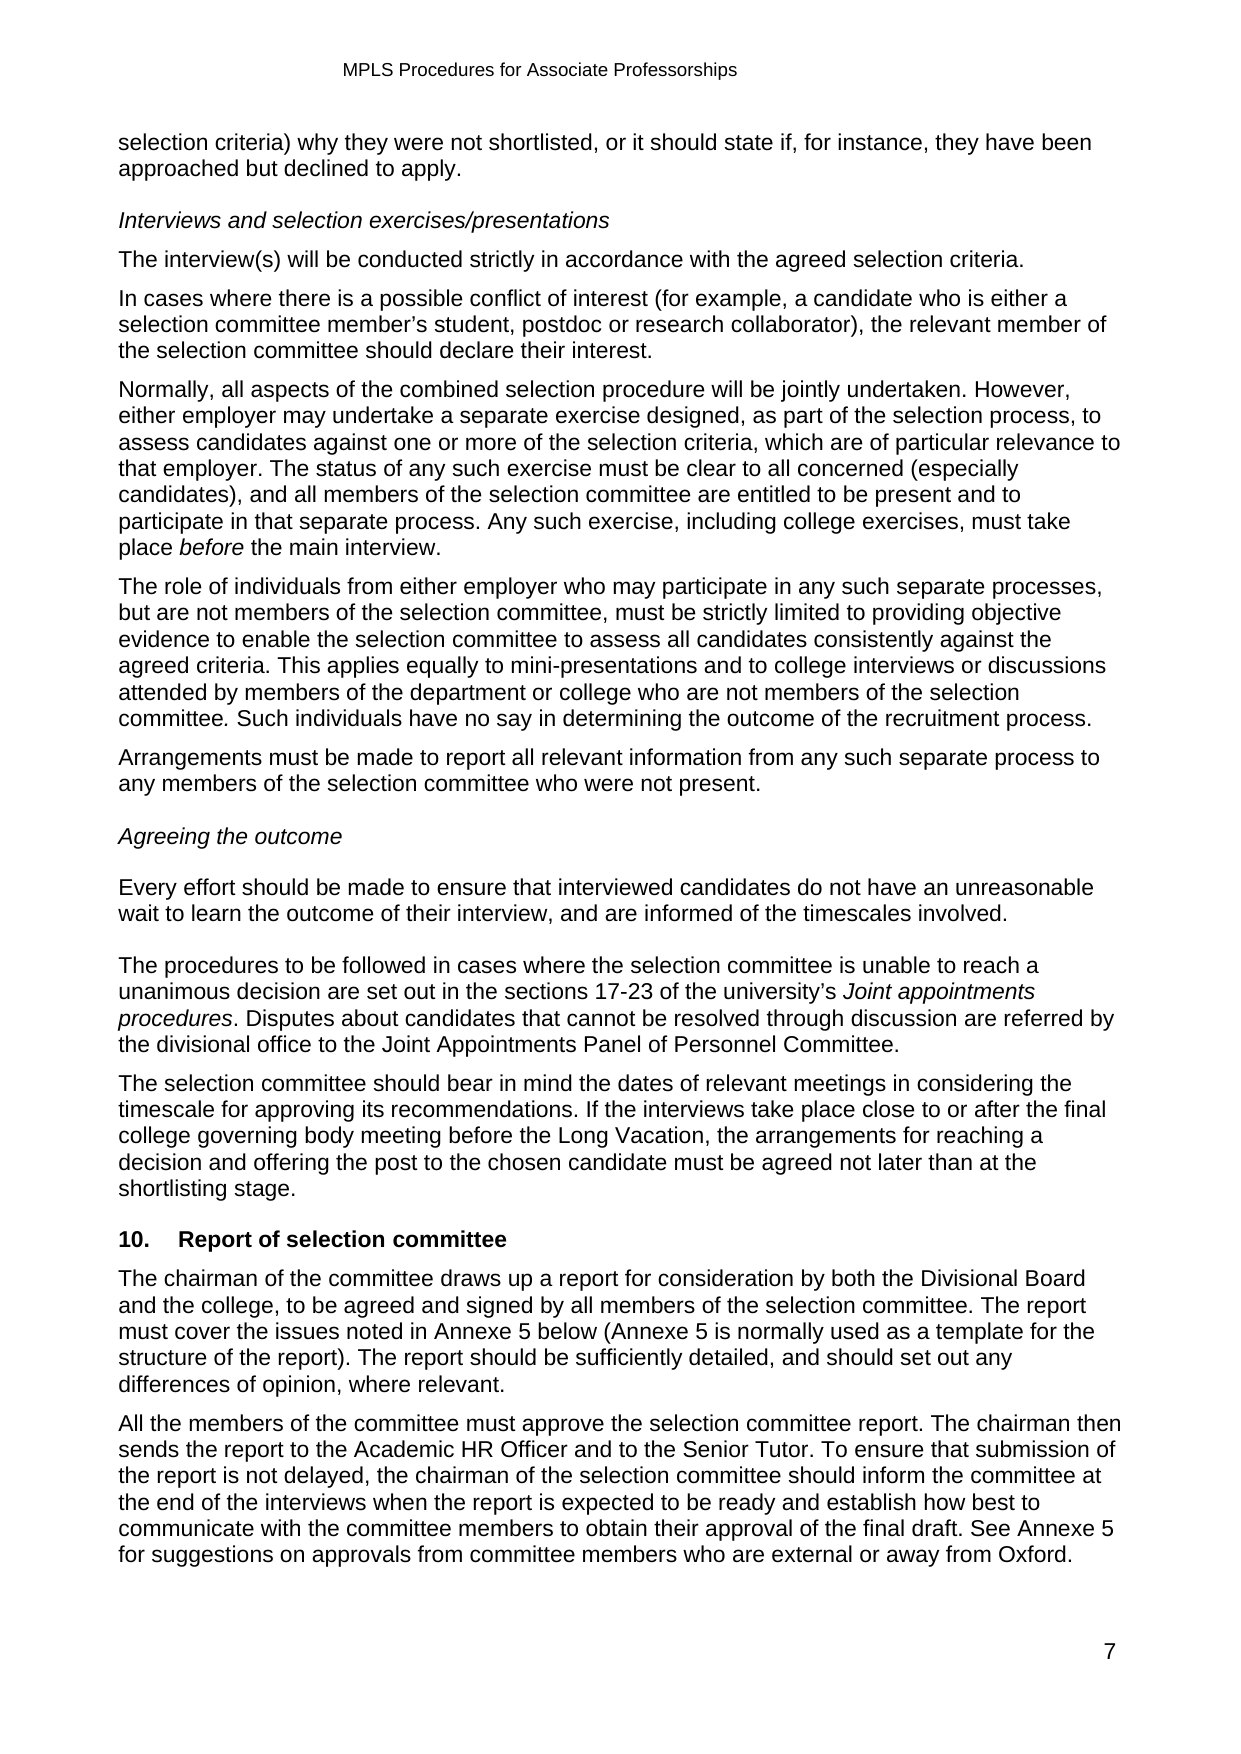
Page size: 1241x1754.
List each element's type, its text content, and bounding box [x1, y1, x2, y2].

text The role of individuals from either employer who may participate in any such separate processes, but are not members of the selection committee, must be strictly limited to providing objective evidence to enable the selection committee to assess all candidates consistently against the agreed criteria. This applies equally to mini-presentations and to college interviews or discussions attended by members of the department or college who are not members of the selection committee. Such individuals have no say in determining the outcome of the recruitment process. [118, 573, 1108, 731]
text Normally, all aspects of the combined selection procedure will be jointly undertaken. However, either employer may undertake a separate exercise designed, as part of the selection process, to assess candidates against one or more of the selection criteria, which are of particular relevance to that employer. The status of any such exercise must be clear to all concerned (especially candidates), and all members of the selection committee are entitled to be present and to participate in that separate process. Any such exercise, including college exercises, must take place before the main interview. [118, 376, 1122, 560]
text The procedures to be followed in cases where the selection committee is unable to reach a unanimous decision are set out in the sections 17-23 of the university’s Joint appointments procedures. Disputes about candidates that cannot be resolved through discussion are referred by the divisional office to the Joint Appointments Panel of Personnel Committee. [118, 952, 1134, 1057]
subtitle Report of selection committee [118, 1226, 1134, 1253]
text The selection committee should bear in mind the dates of relevant meetings in considering the timescale for approving its recommendations. If the interviews take place close to or after the final college governing body meeting before the Long Vacation, the arrangements for reaching a decision and offering the post to the chosen candidate must be agreed not later than at the shortlisting stage. [118, 1070, 1108, 1202]
text The interview(s) will be conducted strictly in accordance with the agreed selection criteria. [118, 246, 1134, 272]
text All the members of the committee must approve the selection committee report. The chairman then sends the report to the Academic HR Officer and to the Senior Tutor. To ensure that submission of the report is not delayed, the chairman of the selection committee should inform the committee at the end of the interviews when the report is expected to be ready and establish how best to communicate with the committee members to obtain their approval of the final draft. See Annexe 5 for suggestions on approvals from committee members who are external or away from Oxford. [118, 1409, 1123, 1568]
text selection criteria) why they were not shortlisted, or it should state if, for instance, they have been approached but declined to apply. [118, 129, 1094, 182]
text Every effort should be made to ensure that interviewed candidates do not have an unreasonable wait to learn the outcome of their interview, and are informed of the timescales involved. [118, 874, 1096, 927]
text Agreeing the outcome [118, 823, 1134, 849]
text Arrangements must be made to report all relevant information from any such separate process to any members of the selection committee who were not present. [118, 744, 1102, 796]
text The chairman of the committee draws up a report for consideration by both the Divisional Board and the college, to be agreed and signed by all members of the selection committee. The report must cover the issues noted in Annexe 5 below (Annexe 5 is normally used as a template for the structure of the report). The report should be sufficiently detailed, and should set out any differences of opinion, where relevant. [118, 1265, 1097, 1397]
text Interviews and selection exercises/presentations [118, 207, 1134, 233]
text In cases where there is a possible conflict of interest (for example, a candidate who is either a selection committee member’s student, postdoc or research collaborator), the relevant member of the selection committee should declare their interest. [118, 284, 1108, 363]
